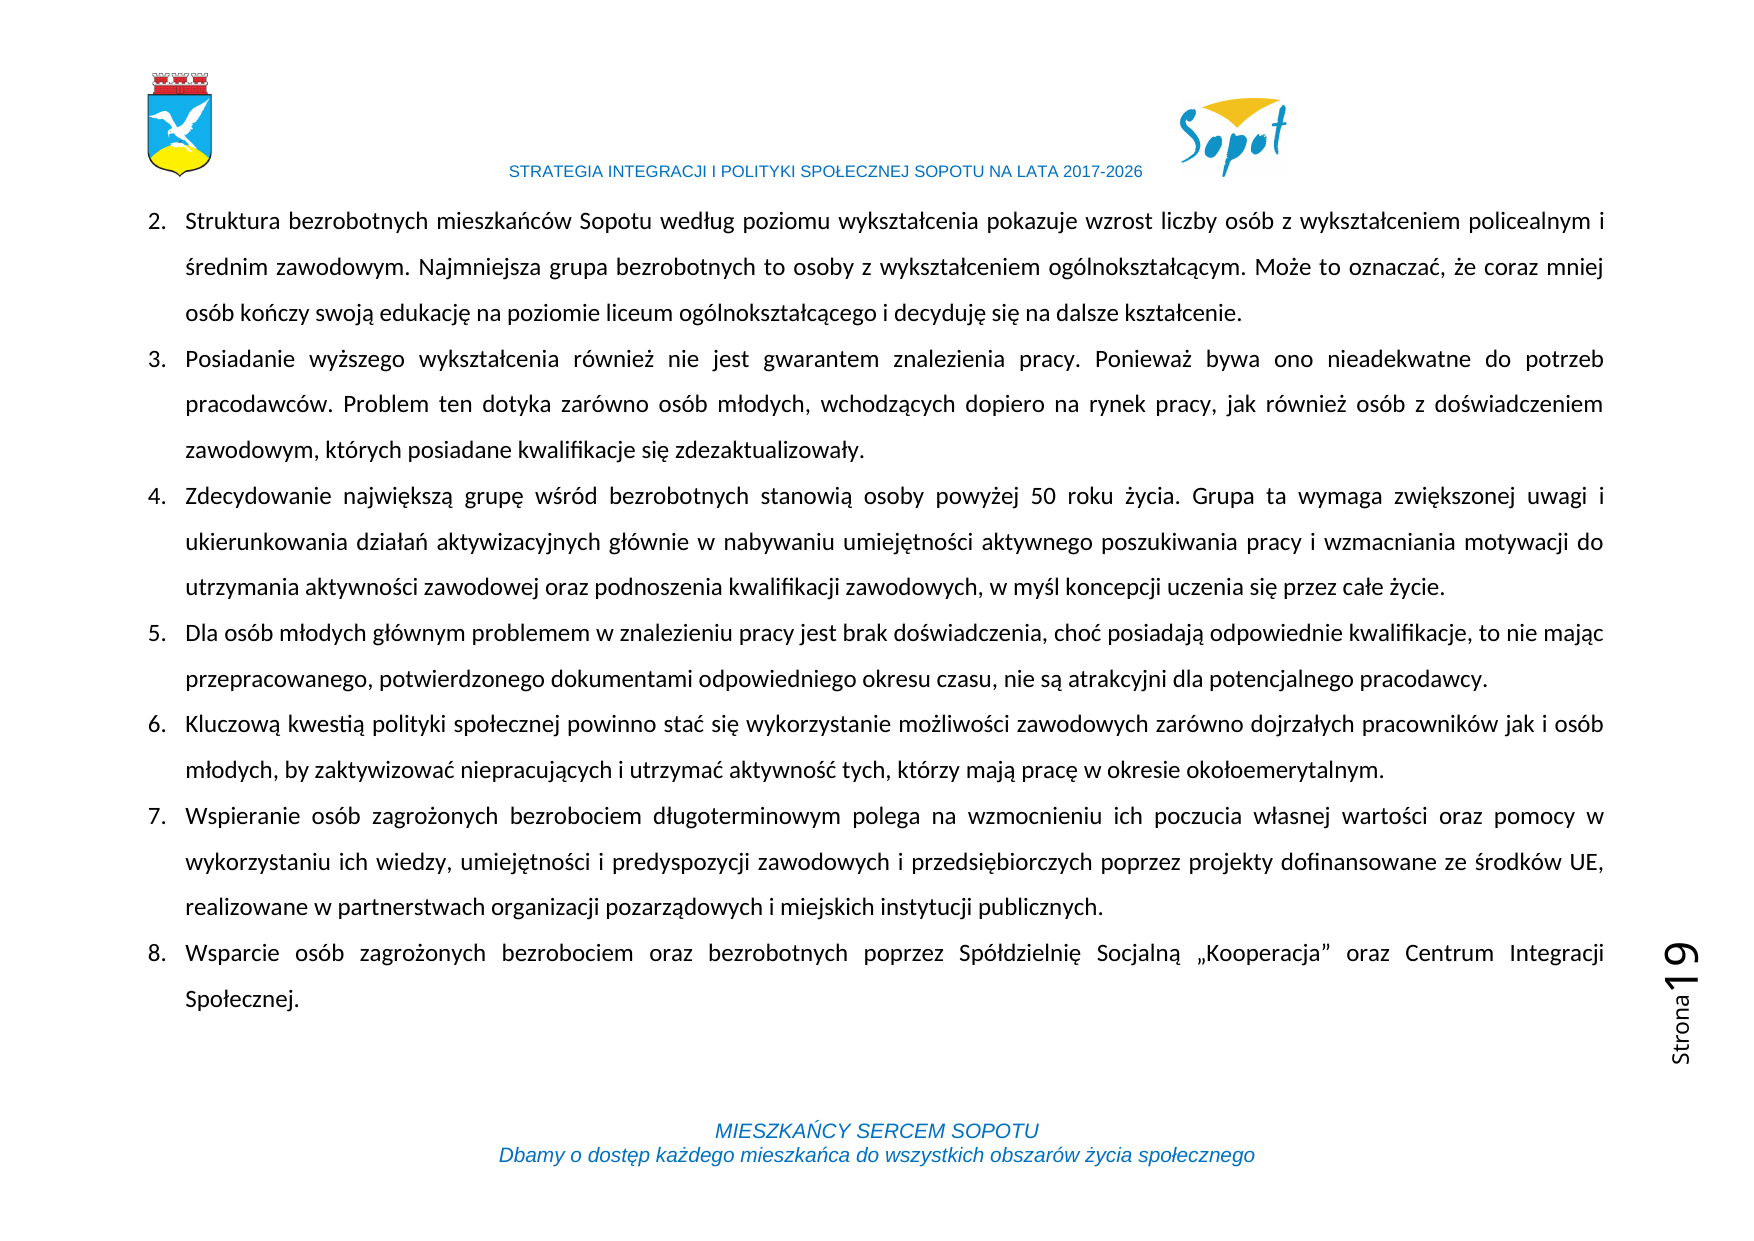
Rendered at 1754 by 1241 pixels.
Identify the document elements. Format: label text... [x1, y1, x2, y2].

picture [147, 73, 212, 177]
list Posiadanie wyższego wykształcenia również nie jest gwarantem znalezienia pracy. Ponieważ bywa ono nieadekwatne do potrzeb pracodawców. Problem ten dotyka zarówno osób młodych, wchodzących dopiero na rynek pracy, jak również osób z doświadczeniem zawodowym, których posiadane kwalifikacje się zdezaktualizowały. [148, 343, 1606, 465]
list Wspieranie osób zagrożonych bezrobociem długoterminowym polega na wzmocnieniu ich poczucia własnej wartości oraz pomocy w wykorzystaniu ich wiedzy, umiejętności i predyspozycji zawodowych i przedsiębiorczych poprzez projekty dofinansowane ze środków UE, realizowane w partnerstwach organizacji pozarządowych i miejskich instytucji publicznych. [148, 800, 1606, 922]
list Zdecydowanie największą grupę wśród bezrobotnych stanowią osoby powyżej 50 roku życia. Grupa ta wymaga zwiększonej uwagi i ukierunkowania działań aktywizacyjnych głównie w nabywaniu umiejętności aktywnego poszukiwania pracy i wzmacniania motywacji do utrzymania aktywności zawodowej oraz podnoszenia kwalifikacji zawodowych, w myśl koncepcji uczenia się przez całe życie. [148, 480, 1606, 602]
list Dla osób młodych głównym problemem w znalezieniu pracy jest brak doświadczenia, choć posiadają odpowiednie kwalifikacje, to nie mając przepracowanego, potwierdzonego dokumentami odpowiedniego okresu czasu, nie są atrakcyjni dla potencjalnego pracodawcy. [148, 617, 1606, 693]
list Wsparcie osób zagrożonych bezrobociem oraz bezrobotnych poprzez Spółdzielnię Socjalną „Kooperacja” oraz Centrum Integracji Społecznej. [148, 937, 1606, 1013]
picture [1180, 98, 1287, 177]
list Kluczową kwestią polityki społecznej powinno stać się wykorzystanie możliwości zawodowych zarówno dojrzałych pracowników jak i osób młodych, by zaktywizować niepracujących i utrzymać aktywność tych, którzy mają pracę w okresie okołoemerytalnym. [148, 708, 1606, 785]
list Struktura bezrobotnych mieszkańców Sopotu według poziomu wykształcenia pokazuje wzrost liczby osób z wykształceniem policealnym i średnim zawodowym. Najmniejsza grupa bezrobotnych to osoby z wykształceniem ogólnokształcącym. Może to oznaczać, że coraz mniej osób kończy swoją edukację na poziomie liceum ogólnokształcącego i decyduję się na dalsze kształcenie. [148, 206, 1606, 327]
